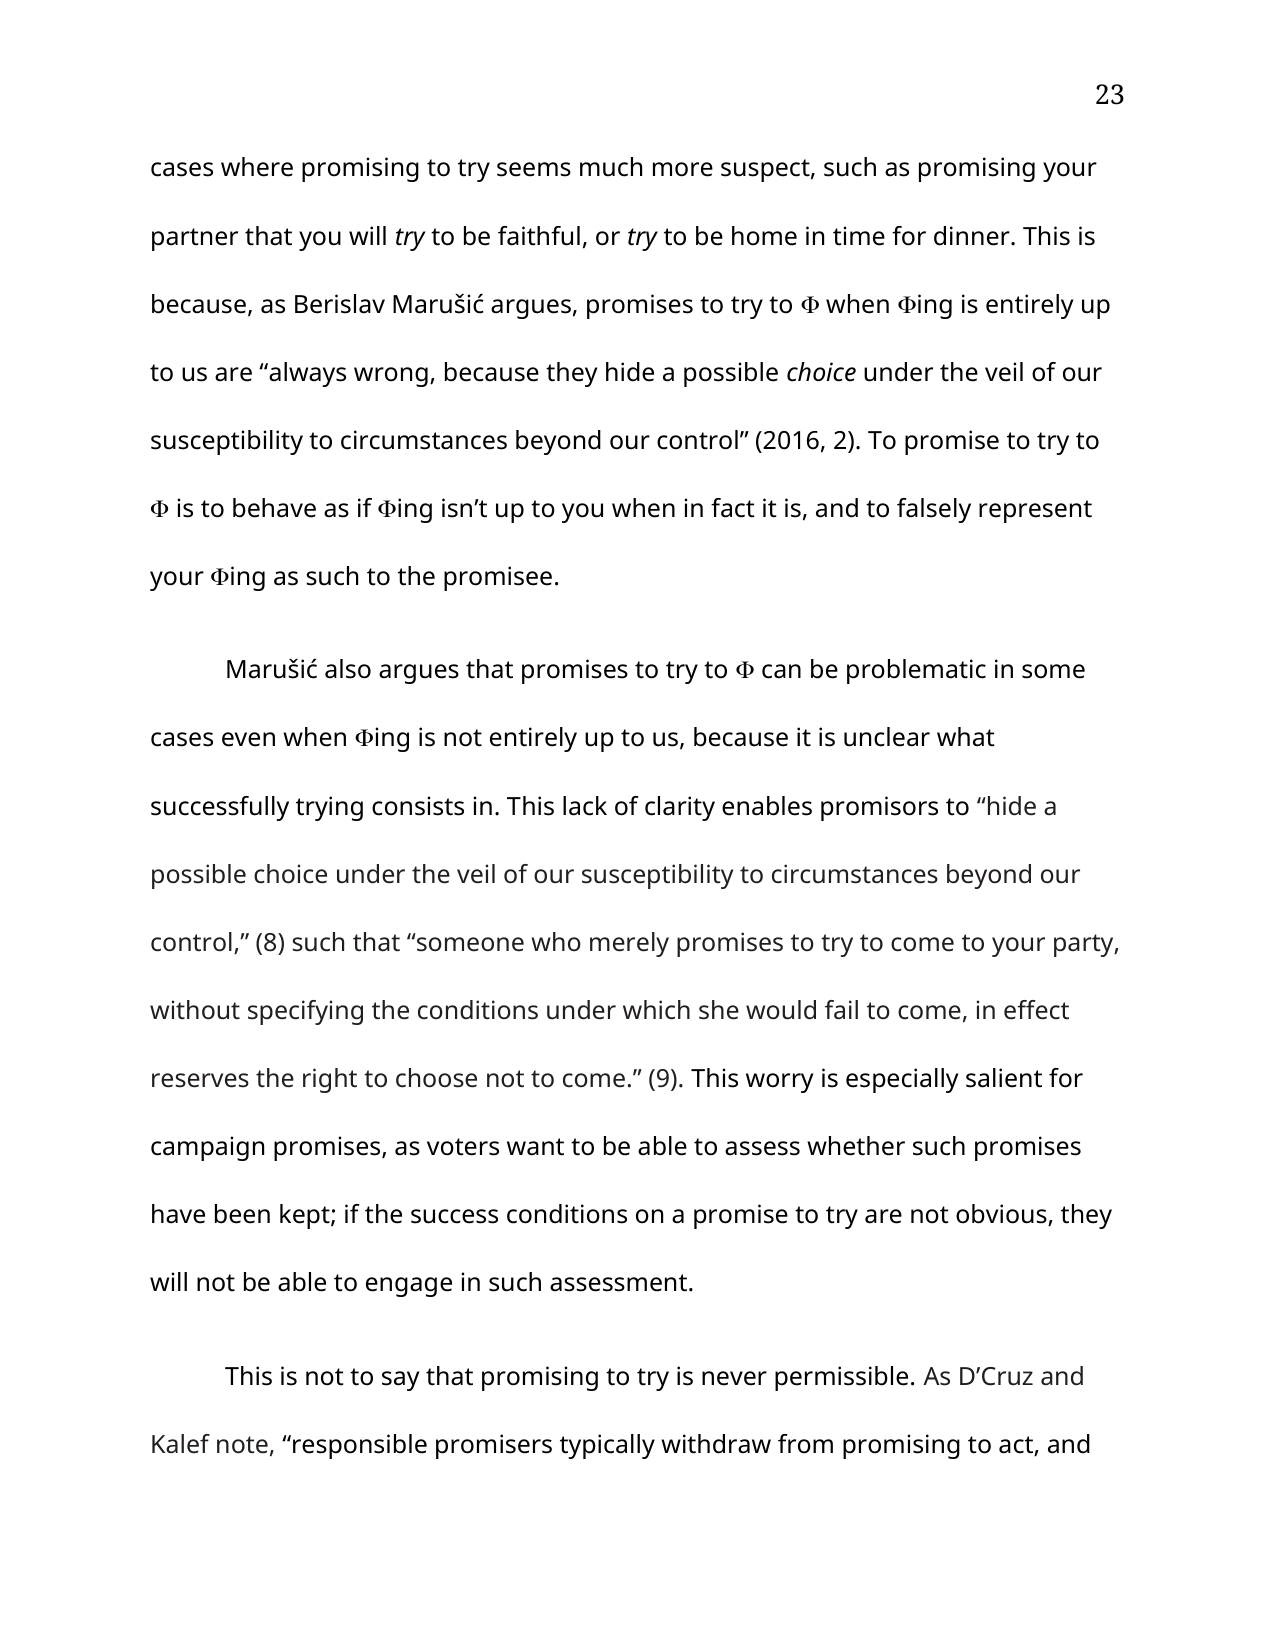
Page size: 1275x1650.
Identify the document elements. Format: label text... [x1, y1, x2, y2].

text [150, 150, 1125, 593]
text Marušić also argues that promises to try to can be problematic in some cases even when ing is not entirely up to us, because it is unclear what successfully trying consists in. This lack of clarity enables promisors to “hide a possible choice under the veil of our susceptibility to circumstances beyond our control,” (8) such that “someone who merely promises to try to come to your party, without specifying the conditions under which she would fail to come, in effect reserves the right to choose not to come.” (9). This worry is especially salient for campaign promises, as voters want to be able to assess whether such promises have been kept; if the success conditions on a promise to try are not obvious, they will not be able to engage in such assessment. [150, 652, 1125, 1299]
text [150, 1358, 1125, 1460]
